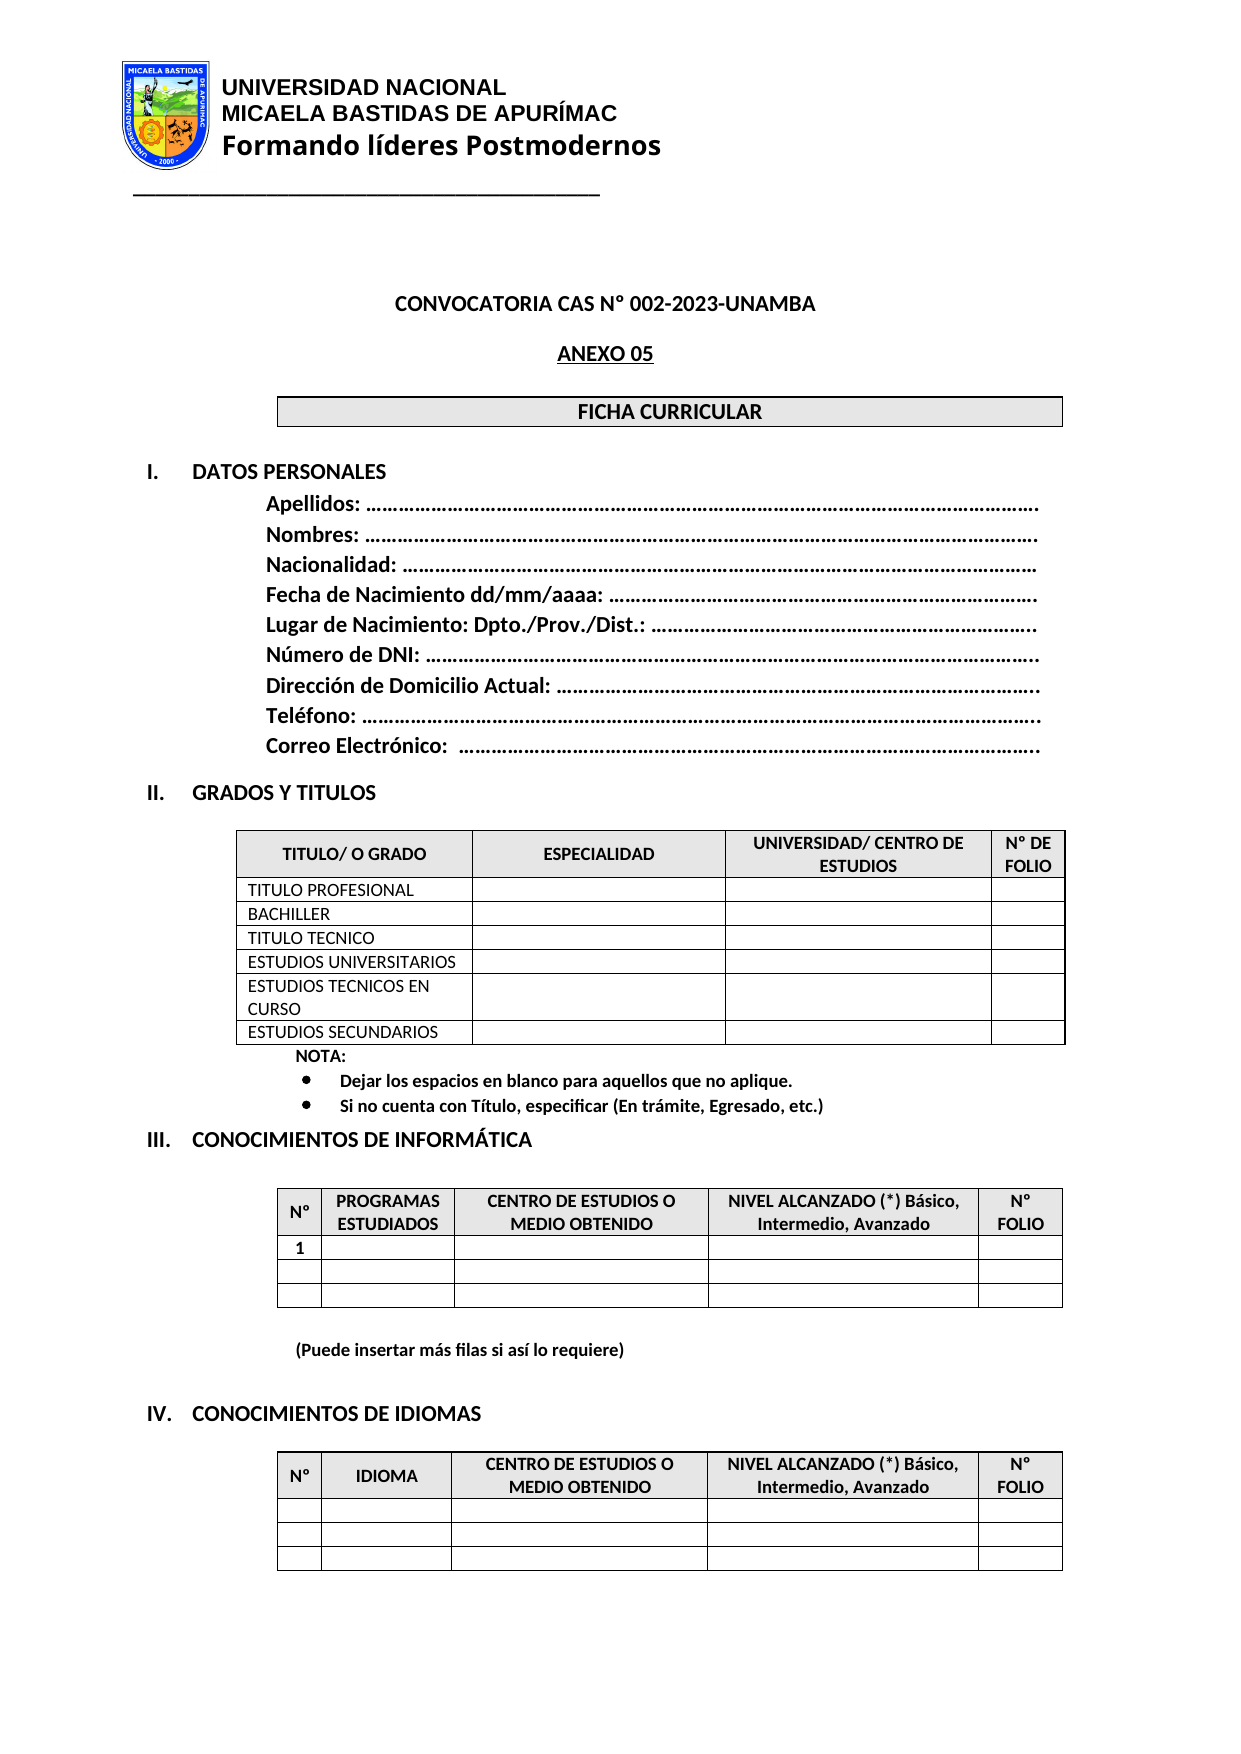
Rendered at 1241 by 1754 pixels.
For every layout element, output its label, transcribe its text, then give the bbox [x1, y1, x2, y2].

table_cell [708, 1547, 978, 1570]
table_cell [726, 974, 991, 1019]
table_cell 1 [278, 1236, 321, 1259]
list DATOS PERSONALES [147, 457, 1063, 485]
table_cell [455, 1260, 708, 1283]
list CONOCIMIENTOS DE IDIOMAS [147, 1399, 1063, 1427]
table_cell [322, 1260, 454, 1283]
table_header PROGRAMAS ESTUDIADOS [322, 1189, 454, 1235]
table_header Nº DE FOLIO [992, 831, 1064, 877]
table_cell [709, 1260, 978, 1283]
table_cell [979, 1547, 1062, 1570]
list NOTA: [192, 1044, 1063, 1067]
table_cell [992, 950, 1064, 973]
picture [117, 59, 219, 173]
table_cell [726, 902, 991, 925]
table_cell [278, 1260, 321, 1283]
table_cell [473, 926, 725, 949]
table_cell [322, 1499, 451, 1522]
list ANEXO 05 [148, 339, 1063, 367]
table_cell [473, 950, 725, 973]
table_header Nº FOLIO [979, 1189, 1062, 1235]
table_cell [979, 1236, 1062, 1259]
table_header Nº [278, 1453, 321, 1498]
table_cell [979, 1284, 1062, 1307]
table_cell [473, 1021, 725, 1043]
list GRADOS Y TITULOS [147, 778, 1063, 806]
table_cell [473, 878, 725, 901]
table_cell [452, 1499, 707, 1522]
table_header TITULO/ O GRADO [237, 831, 472, 877]
table_cell [726, 950, 991, 973]
table_cell [278, 1499, 321, 1522]
table_cell [709, 1236, 978, 1259]
table_cell [322, 1236, 454, 1259]
table_cell [278, 1547, 321, 1570]
table_cell [992, 878, 1064, 901]
table_cell [708, 1523, 978, 1546]
table_cell [322, 1284, 454, 1307]
list Nacionalidad: ……………………………………………………………………………………………………… [266, 550, 1063, 578]
table_header UNIVERSIDAD/ CENTRO DE ESTUDIOS [726, 831, 991, 877]
table_cell TITULO TECNICO [237, 926, 472, 949]
list Lugar de Nacimiento: Dpto./Prov./Dist.: …………………………………………………………….. [266, 610, 1063, 638]
table_header FICHA CURRICULAR [278, 398, 1062, 426]
list CONOCIMIENTOS DE INFORMÁTICA [147, 1125, 1063, 1153]
table_cell [992, 974, 1064, 1019]
table_cell [726, 926, 991, 949]
table_header NIVEL ALCANZADO (*) Básico, Intermedio, Avanzado [709, 1189, 978, 1235]
table_cell [322, 1547, 451, 1570]
table_cell BACHILLER [237, 902, 472, 925]
table_cell [278, 1523, 321, 1546]
table_cell [452, 1523, 707, 1546]
table_header Nº FOLIO [979, 1453, 1062, 1498]
list Fecha de Nacimiento dd/mm/aaaa: ……………………………………………………………………. [266, 580, 1063, 608]
text CONVOCATORIA CAS Nº 002-2023-UNAMBA [148, 289, 1063, 317]
table_cell ESTUDIOS UNIVERSITARIOS [237, 950, 472, 973]
table_cell [455, 1236, 708, 1259]
table_cell [708, 1499, 978, 1522]
table_header IDIOMA [322, 1453, 451, 1498]
table_cell [726, 1021, 991, 1043]
table_cell [278, 1284, 321, 1307]
table_cell ESTUDIOS SECUNDARIOS [237, 1021, 472, 1043]
list Si no cuenta con Título, especificar (En trámite, Egresado, etc.) [302, 1094, 1063, 1118]
list Dirección de Domicilio Actual: …………………………………………………………………………….. [266, 671, 1063, 699]
list Teléfono: …………………………………………………………………………………………………………….. [266, 701, 1063, 729]
list Número de DNI: ………………………………………………………………………………………………….. [266, 641, 1063, 669]
table_cell [979, 1523, 1062, 1546]
list Apellidos: ……………………………………………………………………………………………………………. [266, 489, 1063, 518]
table_header Nº [278, 1189, 321, 1235]
table_cell ESTUDIOS TECNICOS EN CURSO [237, 974, 472, 1019]
table_cell [992, 902, 1064, 925]
table_cell [455, 1284, 708, 1307]
table_header ESPECIALIDAD [473, 831, 725, 877]
list Dejar los espacios en blanco para aquellos que no aplique. [302, 1070, 1063, 1093]
table_cell [473, 974, 725, 1019]
table_header CENTRO DE ESTUDIOS O MEDIO OBTENIDO [455, 1189, 708, 1235]
table_header NIVEL ALCANZADO (*) Básico, Intermedio, Avanzado [708, 1453, 978, 1498]
table_header CENTRO DE ESTUDIOS O MEDIO OBTENIDO [452, 1453, 707, 1498]
table_cell [979, 1499, 1062, 1522]
table_cell [709, 1284, 978, 1307]
table_cell [452, 1547, 707, 1570]
list Correo Electrónico: …………………………………………………………………………………………….. [266, 731, 1063, 759]
table_cell [726, 878, 991, 901]
table_cell [992, 1021, 1064, 1043]
list Nombres: ……………………………………………………………………………………………………………. [266, 520, 1063, 548]
table_cell [473, 902, 725, 925]
table_cell TITULO PROFESIONAL [237, 878, 472, 901]
table_cell [322, 1523, 451, 1546]
table_cell [979, 1260, 1062, 1283]
table_cell [992, 926, 1064, 949]
list (Puede insertar más filas si así lo requiere) [192, 1338, 1063, 1361]
